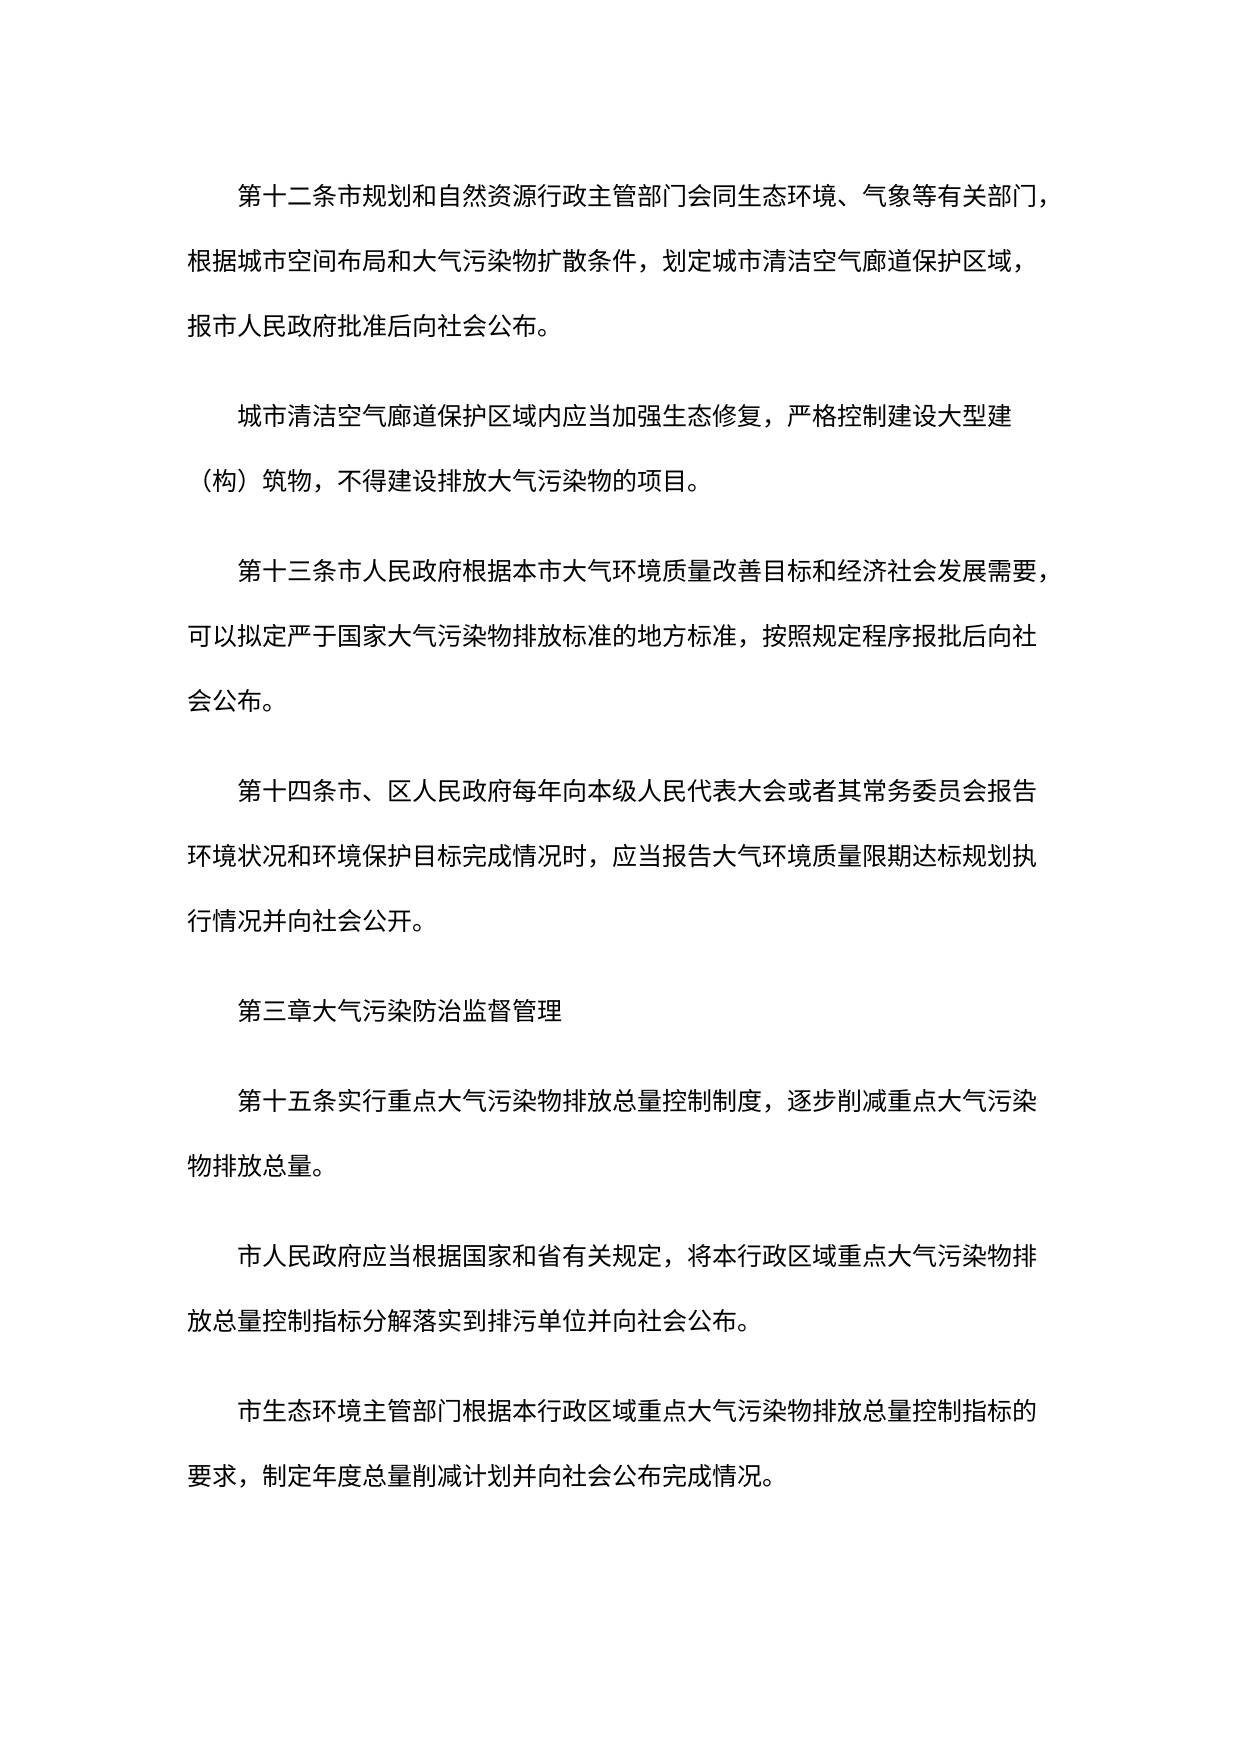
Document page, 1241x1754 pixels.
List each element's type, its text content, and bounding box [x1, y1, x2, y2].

text 市人民政府应当根据国家和省有关规定，将本行政区域重点大气污染物排放总量控制指标分解落实到排污单位并向社会公布。 [187, 1222, 1053, 1352]
text 市生态环境主管部门根据本行政区域重点大气污染物排放总量控制指标的要求，制定年度总量削减计划并向社会公布完成情况。 [187, 1377, 1053, 1507]
text 第十五条实行重点大气污染物排放总量控制制度，逐步削减重点大气污染物排放总量。 [187, 1067, 1053, 1197]
text 第十二条市规划和自然资源行政主管部门会同生态环境、气象等有关部门，根据城市空间布局和大气污染物扩散条件，划定城市清洁空气廊道保护区域，报市人民政府批准后向社会公布。 [187, 162, 1053, 357]
text 第十三条市人民政府根据本市大气环境质量改善目标和经济社会发展需要，可以拟定严于国家大气污染物排放标准的地方标准，按照规定程序报批后向社会公布。 [187, 537, 1053, 732]
text 第十四条市、区人民政府每年向本级人民代表大会或者其常务委员会报告环境状况和环境保护目标完成情况时，应当报告大气环境质量限期达标规划执行情况并向社会公开。 [187, 757, 1053, 952]
text 第三章大气污染防治监督管理 [187, 977, 1053, 1042]
text 城市清洁空气廊道保护区域内应当加强生态修复，严格控制建设大型建（构）筑物，不得建设排放大气污染物的项目。 [187, 382, 1053, 512]
